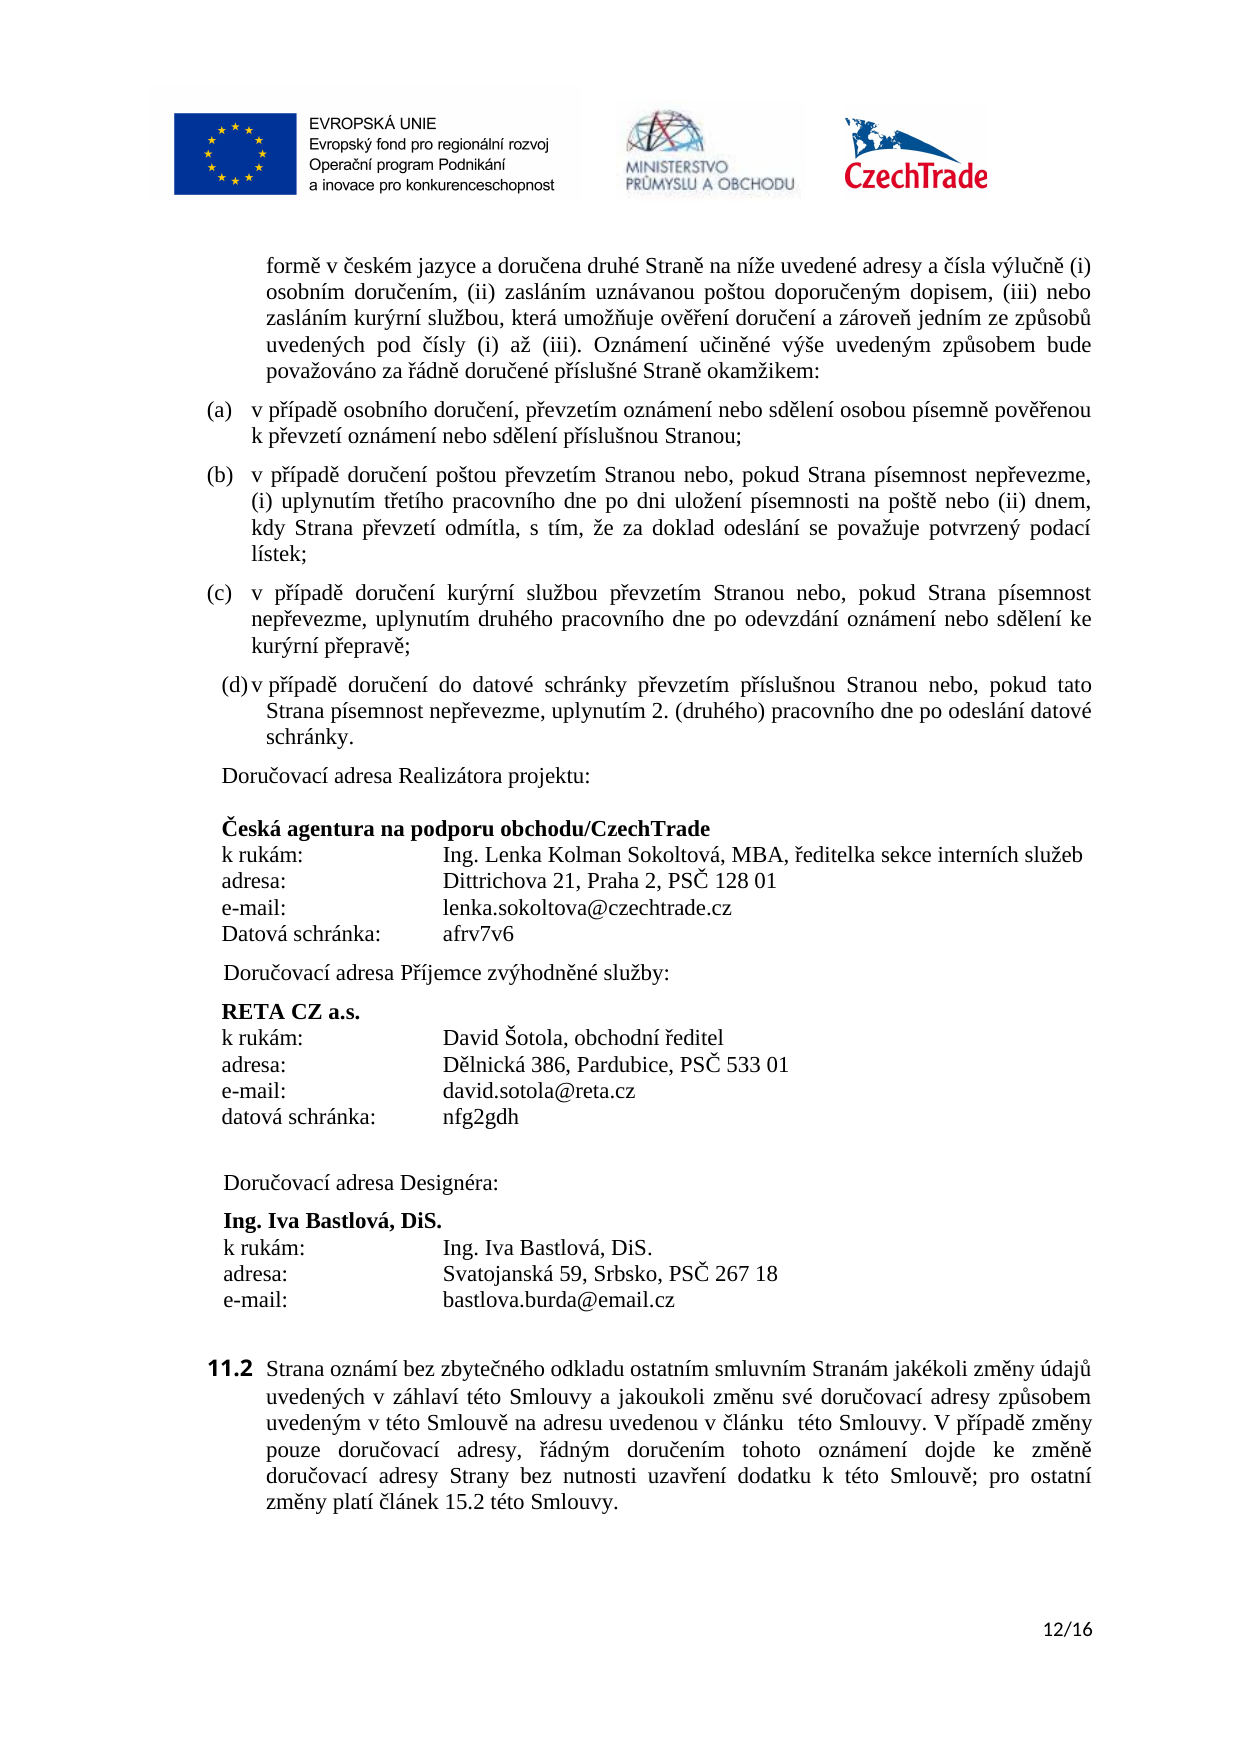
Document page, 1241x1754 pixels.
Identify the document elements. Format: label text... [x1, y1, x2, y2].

text adresa: Dělnická 386, Pardubice, PSČ 533 01 [206, 1051, 1093, 1077]
list Strana oznámí bez zbytečného odkladu ostatním smluvním Stranám jakékoli změny údajů uvedených v záhlaví této Smlouvy a jakoukoli změnu své doručovací adresy způsobem uvedeným v této Smlouvě na adresu uvedenou v článku 0 této Smlouvy. V případě změny pouze doručovací adresy, řádným doručením tohoto oznámení dojde ke změně doručovací adresy Strany bez nutnosti uzavření dodatku k této Smlouvě; pro ostatní změny platí článek 15.2 této Smlouvy. [207, 1352, 1093, 1515]
text e-mail: david.sotola@reta.cz [206, 1077, 1093, 1103]
text Doručovací adresa Designéra: [206, 1169, 1093, 1195]
list Doručovací adresa Realizátora projektu: [221, 762, 1093, 788]
list Česká agentura na podporu obchodu/CzechTrade [221, 815, 1093, 841]
text Doručovací adresa Příjemce zvýhodněné služby: [206, 959, 1093, 986]
list Datová schránka: afrv7v6 [221, 920, 1093, 947]
list v případě osobního doručení, převzetím oznámení nebo sdělení osobou písemně pověřenou k převzetí oznámení nebo sdělení příslušnou Stranou; [207, 396, 1093, 449]
list v případě doručení do datové schránky převzetím příslušnou Stranou nebo, pokud tato Strana písemnost nepřevezme, uplynutím 2. (druhého) pracovního dne po odeslání datové schránky. [221, 671, 1093, 750]
text Ing. Iva Bastlová, DiS. k rukám: Ing. Iva Bastlová, DiS. adresa: Svatojanská 59, Srbsko, PSČ 267 18 [206, 1207, 1093, 1287]
list v případě doručení kurýrní službou převzetím Stranou nebo, pokud Strana písemnost nepřevezme, uplynutím druhého pracovního dne po odevzdání oznámení nebo sdělení ke kurýrní přepravě; [207, 579, 1093, 658]
picture [147, 86, 582, 201]
picture [616, 100, 805, 201]
text e-mail: bastlova.burda@email.cz [206, 1287, 1093, 1313]
text datová schránka: nfg2gdh [206, 1103, 1093, 1130]
list v případě doručení poštou převzetím Stranou nebo, pokud Strana písemnost nepřevezme, (i) uplynutím třetího pracovního dne po dni uložení písemnosti na poště nebo (ii) dnem, kdy Strana převzetí odmítla, s tím, že za doklad odeslání se považuje potvrzený podací lístek; [207, 461, 1093, 567]
text RETA CZ a.s. k rukám: David Šotola, obchodní ředitel [221, 998, 1093, 1051]
picture [845, 105, 988, 201]
list adresa: Dittrichova 21, Praha 2, PSČ 128 01 [221, 868, 1093, 894]
list e-mail: lenka.sokoltova@czechtrade.cz [221, 894, 1093, 920]
list k rukám: Ing. Lenka Kolman Sokoltová, MBA, ředitelka sekce interních služeb [221, 841, 1093, 868]
